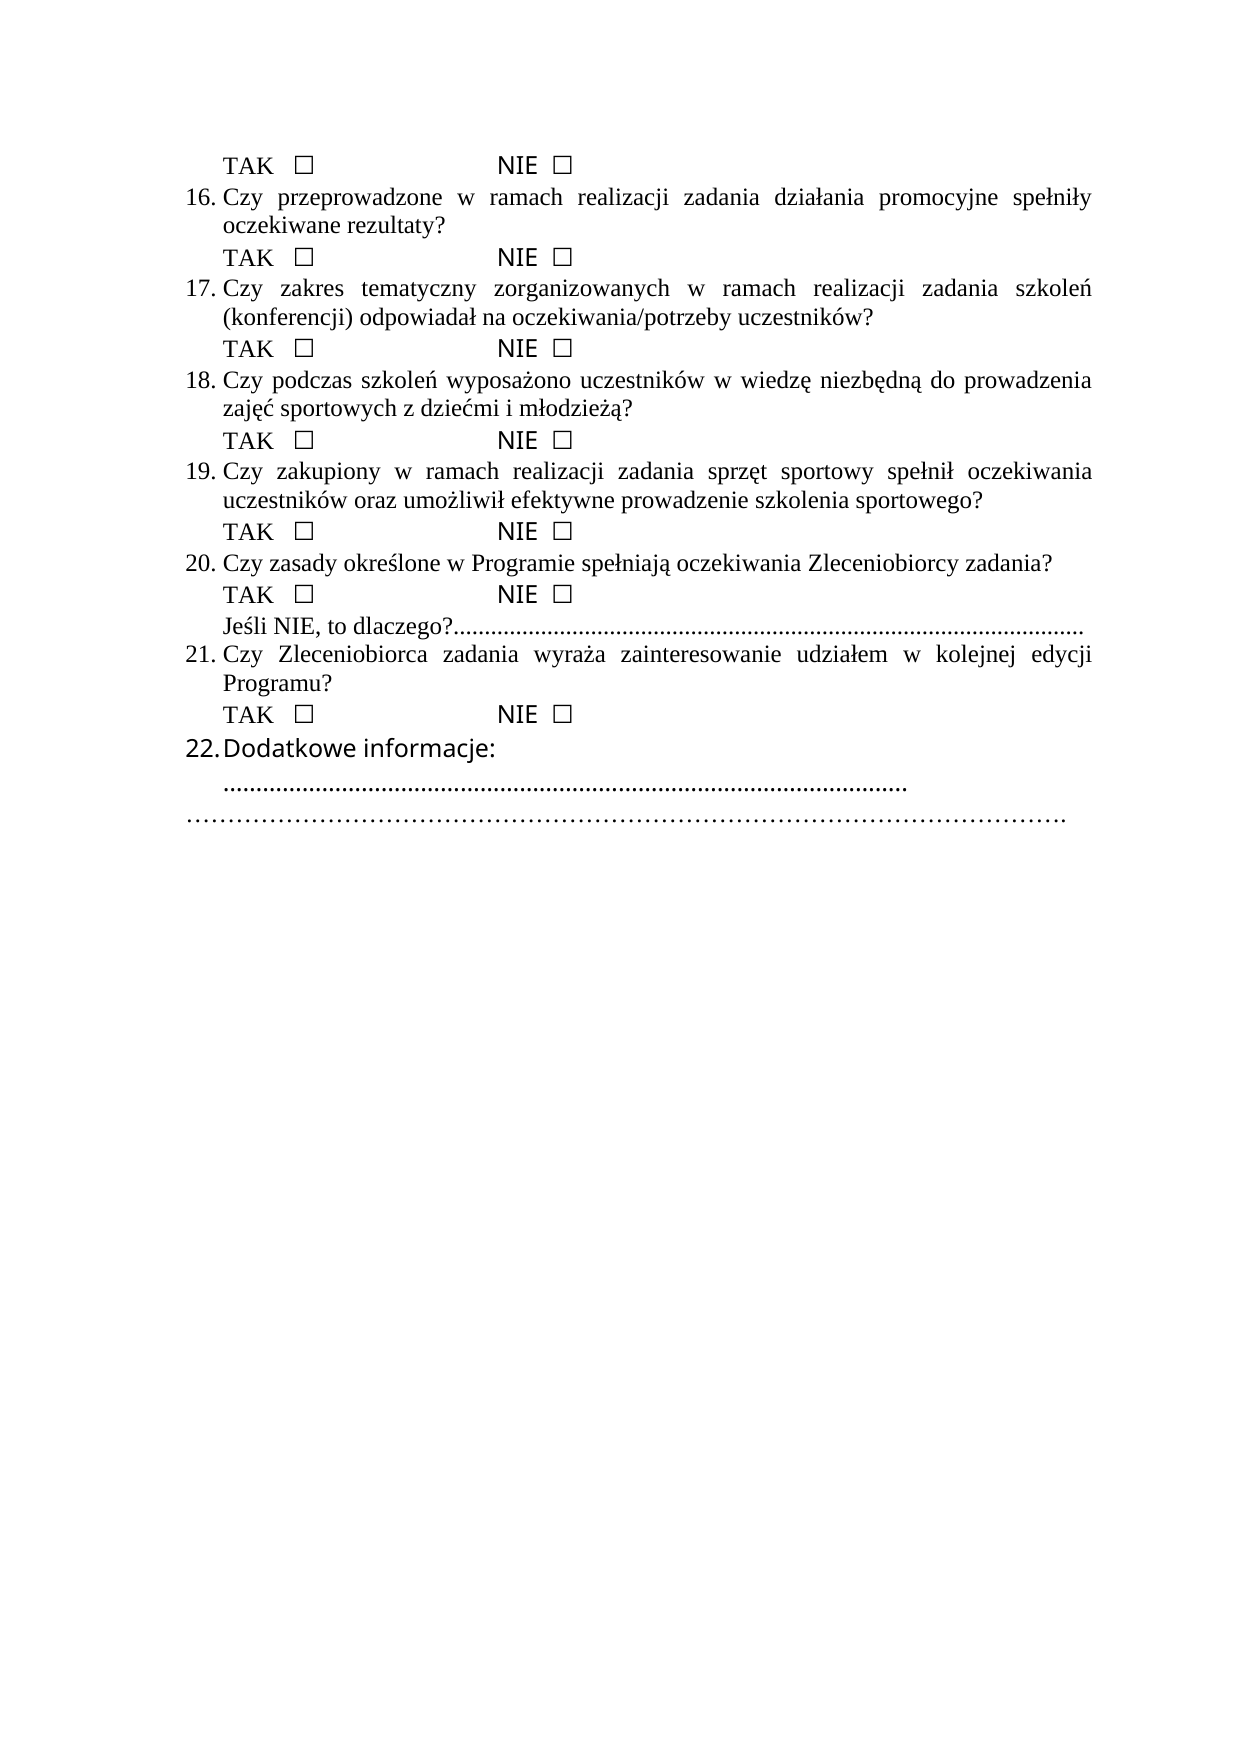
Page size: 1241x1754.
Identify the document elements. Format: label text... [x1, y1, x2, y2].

list Dodatkowe informacje: [185, 731, 1093, 765]
list Czy Zleceniobiorca zadania wyraża zainteresowanie udziałem w kolejnej edycji Programu? [185, 639, 1093, 697]
list TAK NIE [223, 577, 1093, 611]
list TAK NIE [223, 697, 1093, 731]
list Czy przeprowadzone w ramach realizacji zadania działania promocyjne spełniły oczekiwane rezultaty? [185, 182, 1093, 239]
list Czy zasady określone w Programie spełniają oczekiwania Zleceniobiorcy zadania? [185, 548, 1093, 577]
list TAK NIE [223, 514, 1093, 548]
list Czy zakres tematyczny zorganizowanych w ramach realizacji zadania szkoleń (konferencji) odpowiadał na oczekiwania/potrzeby uczestników? [185, 273, 1093, 331]
list TAK NIE [223, 331, 1093, 365]
list Czy zakupiony w ramach realizacji zadania sprzęt sportowy spełnił oczekiwania uczestników oraz umożliwił efektywne prowadzenie szkolenia sportowego? [185, 456, 1093, 514]
list TAK NIE [223, 422, 1093, 456]
list Jeśli NIE, to dlaczego?..................................................................................................... [223, 611, 1093, 639]
list TAK NIE [223, 239, 1093, 273]
text ……………………………………………………………………………………………. [185, 799, 1093, 857]
list TAK NIE [223, 148, 1093, 182]
list Czy podczas szkoleń wyposażono uczestników w wiedzę niezbędną do prowadzenia zajęć sportowych z dziećmi i młodzieżą? [185, 365, 1093, 422]
list ………………………………………………………………………………………….. [223, 765, 1093, 799]
